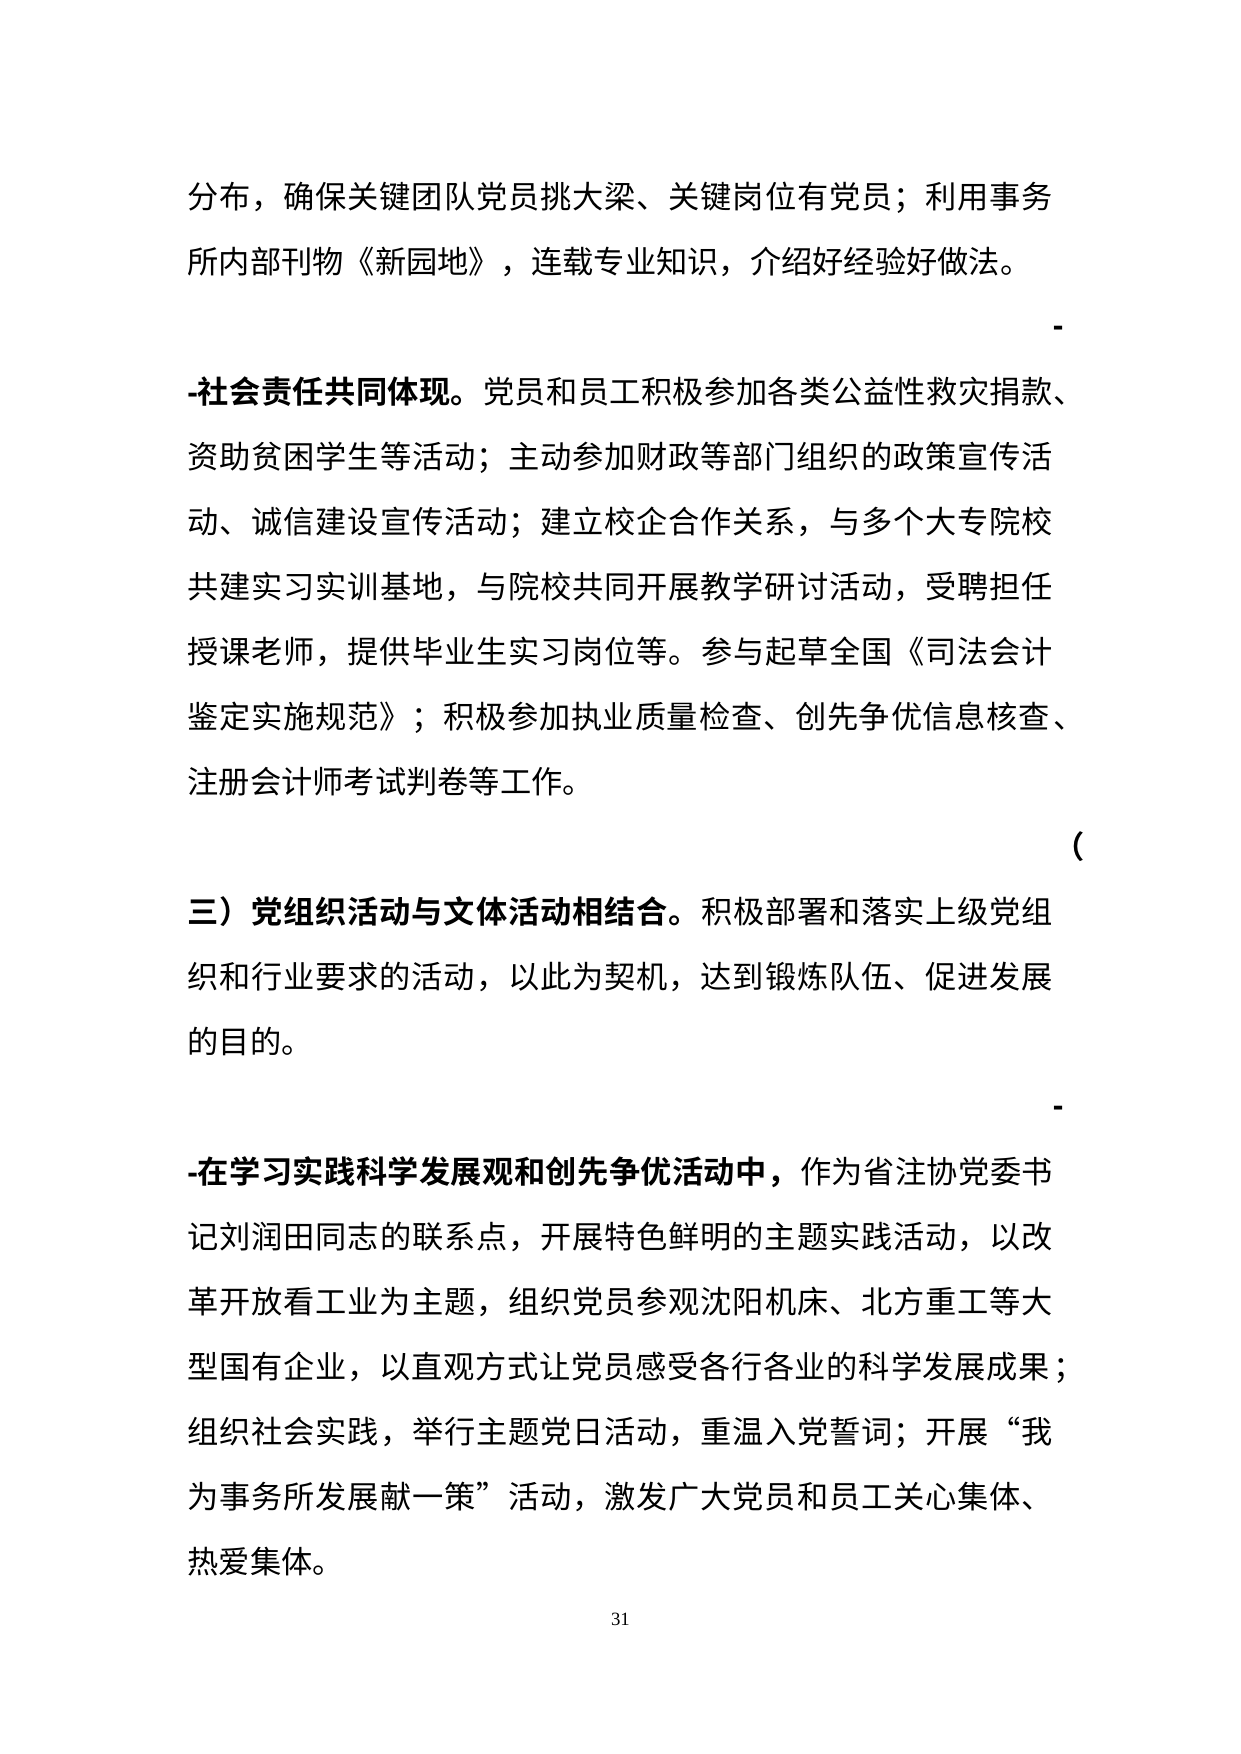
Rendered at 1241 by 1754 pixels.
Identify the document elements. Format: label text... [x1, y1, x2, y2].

text --社会责任共同体现。党员和员工积极参加各类公益性救灾捐款、资助贫困学生等活动；主动参加财政等部门组织的政策宣传活动、诚信建设宣传活动；建立校企合作关系，与多个大专院校共建实习实训基地，与院校共同开展教学研讨活动，受聘担任授课老师，提供毕业生实习岗位等。参与起草全国《司法会计鉴定实施规范》；积极参加执业质量检查、创先争优信息核查、注册会计师考试判卷等工作。 [187, 292, 1053, 812]
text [187, 162, 1053, 292]
text （三）党组织活动与文体活动相结合。积极部署和落实上级党组织和行业要求的活动，以此为契机，达到锻炼队伍、促进发展的目的。 [187, 812, 1053, 1072]
text --在学习实践科学发展观和创先争优活动中，作为省注协党委书记刘润田同志的联系点，开展特色鲜明的主题实践活动，以改革开放看工业为主题，组织党员参观沈阳机床、北方重工等大型国有企业，以直观方式让党员感受各行各业的科学发展成果；组织社会实践，举行主题党日活动，重温入党誓词；开展“我为事务所发展献一策”活动，激发广大党员和员工关心集体、热爱集体。 [187, 1072, 1053, 1592]
